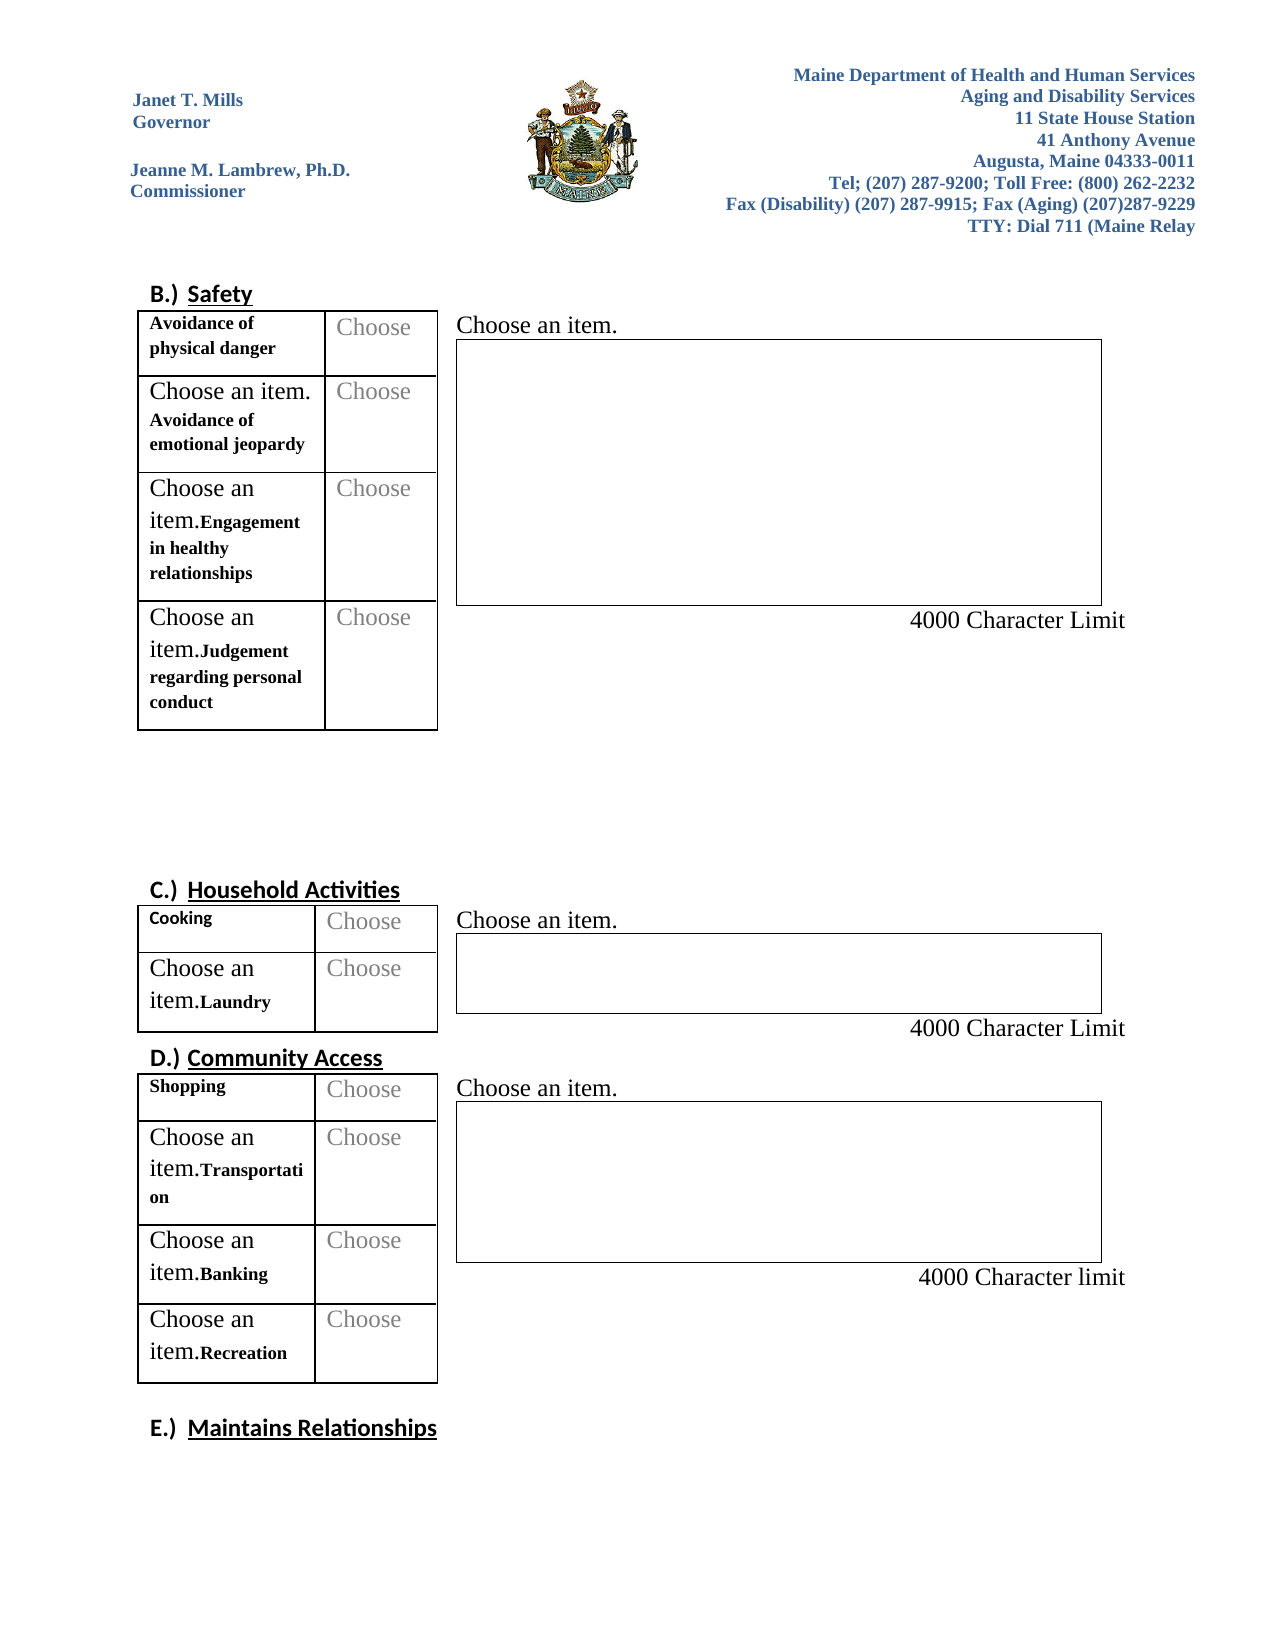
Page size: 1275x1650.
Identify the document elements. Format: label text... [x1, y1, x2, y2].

table_cell Judgement regarding personal conduct [139, 602, 324, 729]
list Household Activities [150, 874, 1125, 905]
table_cell Laundry [139, 953, 314, 1031]
text 4000 Character limit [150, 1262, 1125, 1412]
text 4000 Character Limit [150, 1013, 1125, 1042]
table_cell Banking [139, 1226, 314, 1303]
text 4000 Character Limit [150, 605, 1125, 759]
table_header Avoidance of physical danger [139, 312, 324, 375]
list Safety [150, 274, 1125, 310]
list Community Access [150, 1042, 1125, 1073]
table_cell Recreation [139, 1305, 314, 1382]
table_cell Engagement in healthy relationships [139, 473, 324, 600]
list Maintains Relationships [150, 1412, 1125, 1443]
table_cell Transportation [139, 1122, 314, 1224]
table_cell Avoidance of emotional jeopardy [139, 377, 324, 472]
table_header Cooking [139, 906, 314, 952]
table_header Shopping [139, 1075, 314, 1120]
